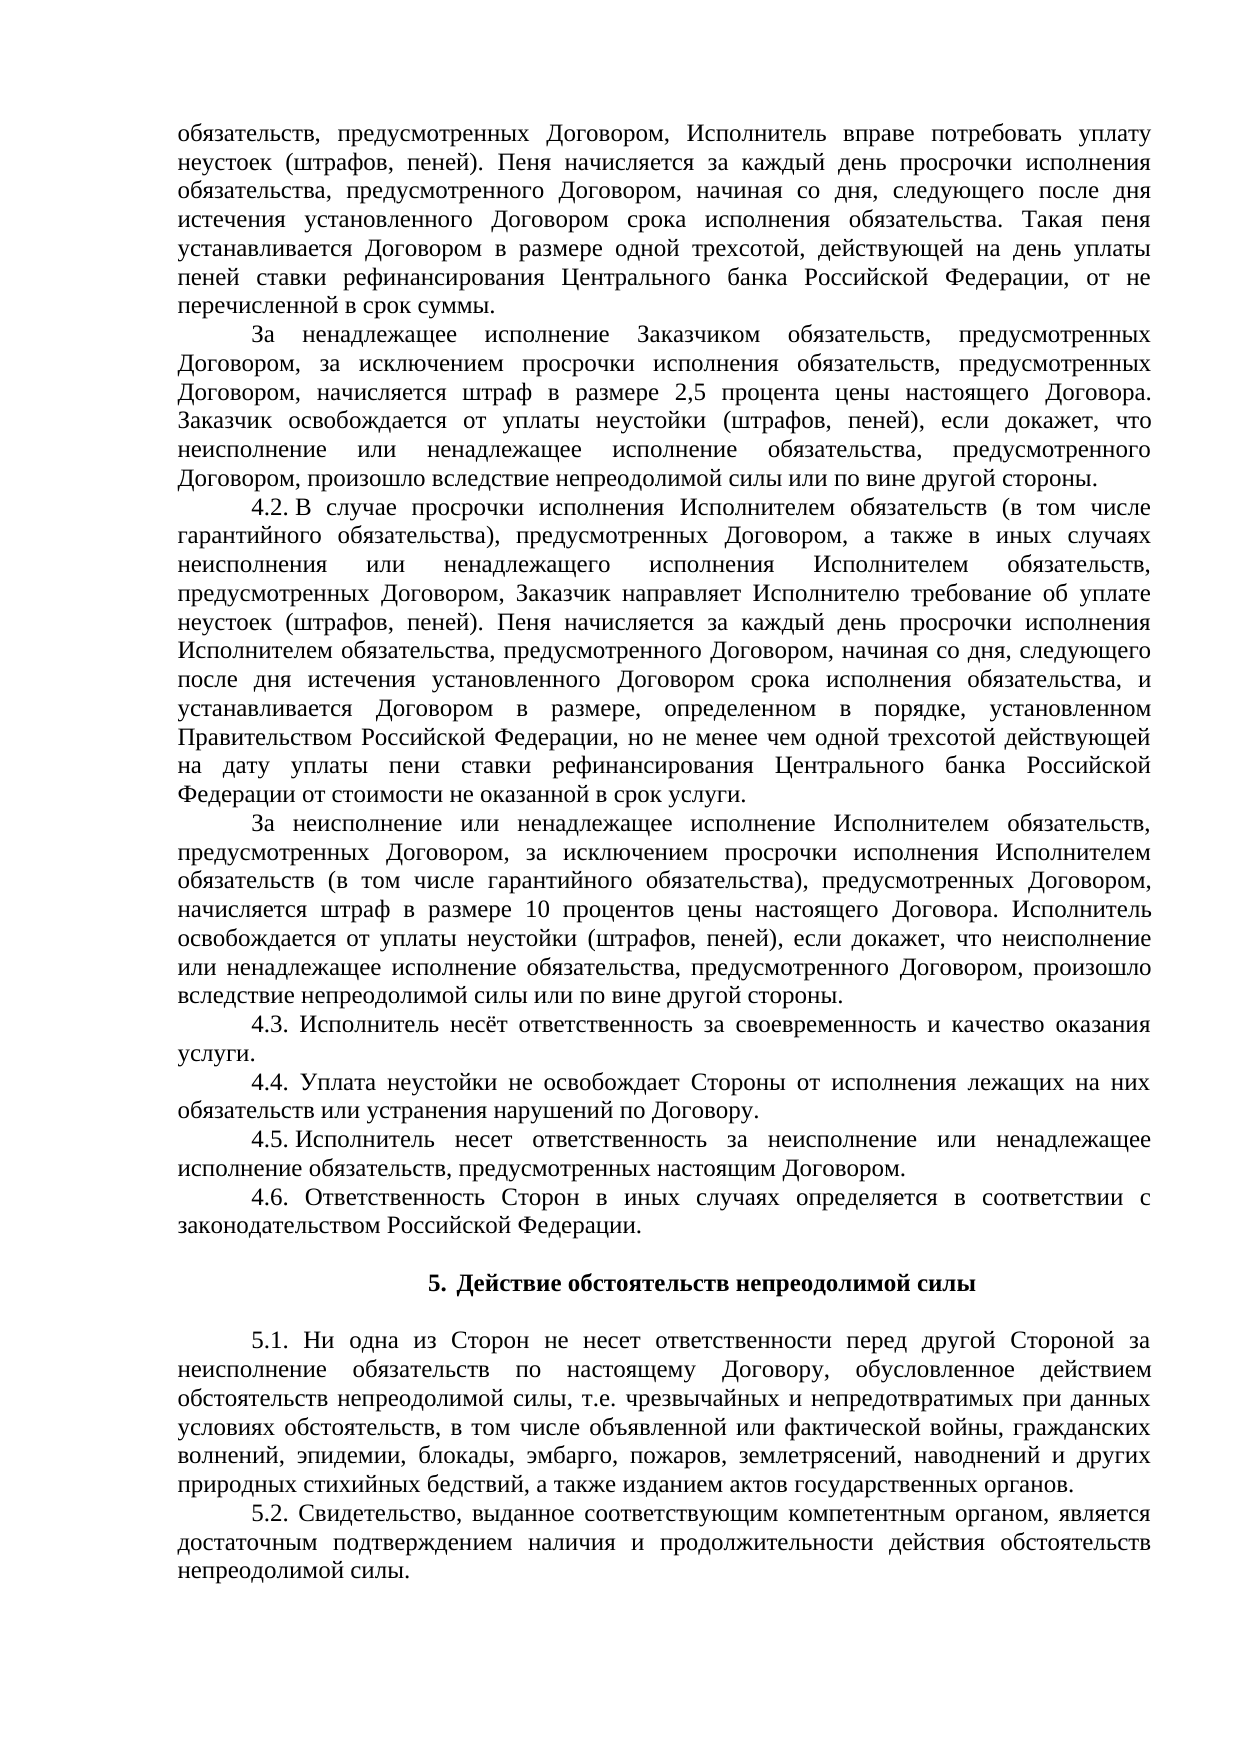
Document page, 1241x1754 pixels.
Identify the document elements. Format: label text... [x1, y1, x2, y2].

text 4.5. Исполнитель несет ответственность за неисполнение или ненадлежащее исполнение обязательств, предусмотренных настоящим Договором. [177, 1124, 1152, 1182]
text 5.1. Ни одна из Сторон не несет ответственности перед другой Стороной за неисполнение обязательств по настоящему Договору, обусловленное действием обстоятельств непреодолимой силы, т.е. чрезвычайных и непредотвратимых при данных условиях обстоятельств, в том числе объявленной или фактической войны, гражданских волнений, эпидемии, блокады, эмбарго, пожаров, землетрясений, наводнений и других природных стихийных бедствий, а также изданием актов государственных органов. [177, 1326, 1152, 1498]
text 5.2. Свидетельство, выданное соответствующим компетентным органом, является достаточным подтверждением наличия и продолжительности действия обстоятельств непреодолимой силы. [177, 1498, 1152, 1584]
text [177, 118, 1152, 319]
list Действие обстоятельств непреодолимой силы [252, 1268, 1152, 1297]
text За ненадлежащее исполнение Заказчиком обязательств, предусмотренных Договором, за исключением просрочки исполнения обязательств, предусмотренных Договором, начисляется штраф в размере 2,5 процента цены настоящего Договора. Заказчик освобождается от уплаты неустойки (штрафов, пеней), если докажет, что неисполнение или ненадлежащее исполнение обязательства, предусмотренного Договором, произошло вследствие непреодолимой силы или по вине другой стороны. [177, 319, 1152, 492]
text 4.3. Исполнитель несёт ответственность за своевременность и качество оказания услуги. [177, 1009, 1152, 1067]
text За неисполнение или ненадлежащее исполнение Исполнителем обязательств, предусмотренных Договором, за исключением просрочки исполнения Исполнителем обязательств (в том числе гарантийного обязательства), предусмотренных Договором, начисляется штраф в размере 10 процентов цены настоящего Договора. Исполнитель освобождается от уплаты неустойки (штрафов, пеней), если докажет, что неисполнение или ненадлежащее исполнение обязательства, предусмотренного Договором, произошло вследствие непреодолимой силы или по вине другой стороны. [177, 808, 1152, 1009]
text 4.2. В случае просрочки исполнения Исполнителем обязательств (в том числе гарантийного обязательства), предусмотренных Договором, а также в иных случаях неисполнения или ненадлежащего исполнения Исполнителем обязательств, предусмотренных Договором, Заказчик направляет Исполнителю требование об уплате неустоек (штрафов, пеней). Пеня начисляется за каждый день просрочки исполнения Исполнителем обязательства, предусмотренного Договором, начиная со дня, следующего после дня истечения установленного Договором срока исполнения обязательства, и устанавливается Договором в размере, определенном в порядке, установленном Правительством Российской Федерации, но не менее чем одной трехсотой действующей на дату уплаты пени ставки рефинансирования Центрального банка Российской Федерации от стоимости не оказанной в срок услуги. [177, 492, 1152, 808]
text 4.6. Ответственность Сторон в иных случаях определяется в соответствии с законодательством Российской Федерации. [177, 1182, 1152, 1239]
text 4.4. Уплата неустойки не освобождает Стороны от исполнения лежащих на них обязательств или устранения нарушений по Договору. [177, 1067, 1152, 1124]
